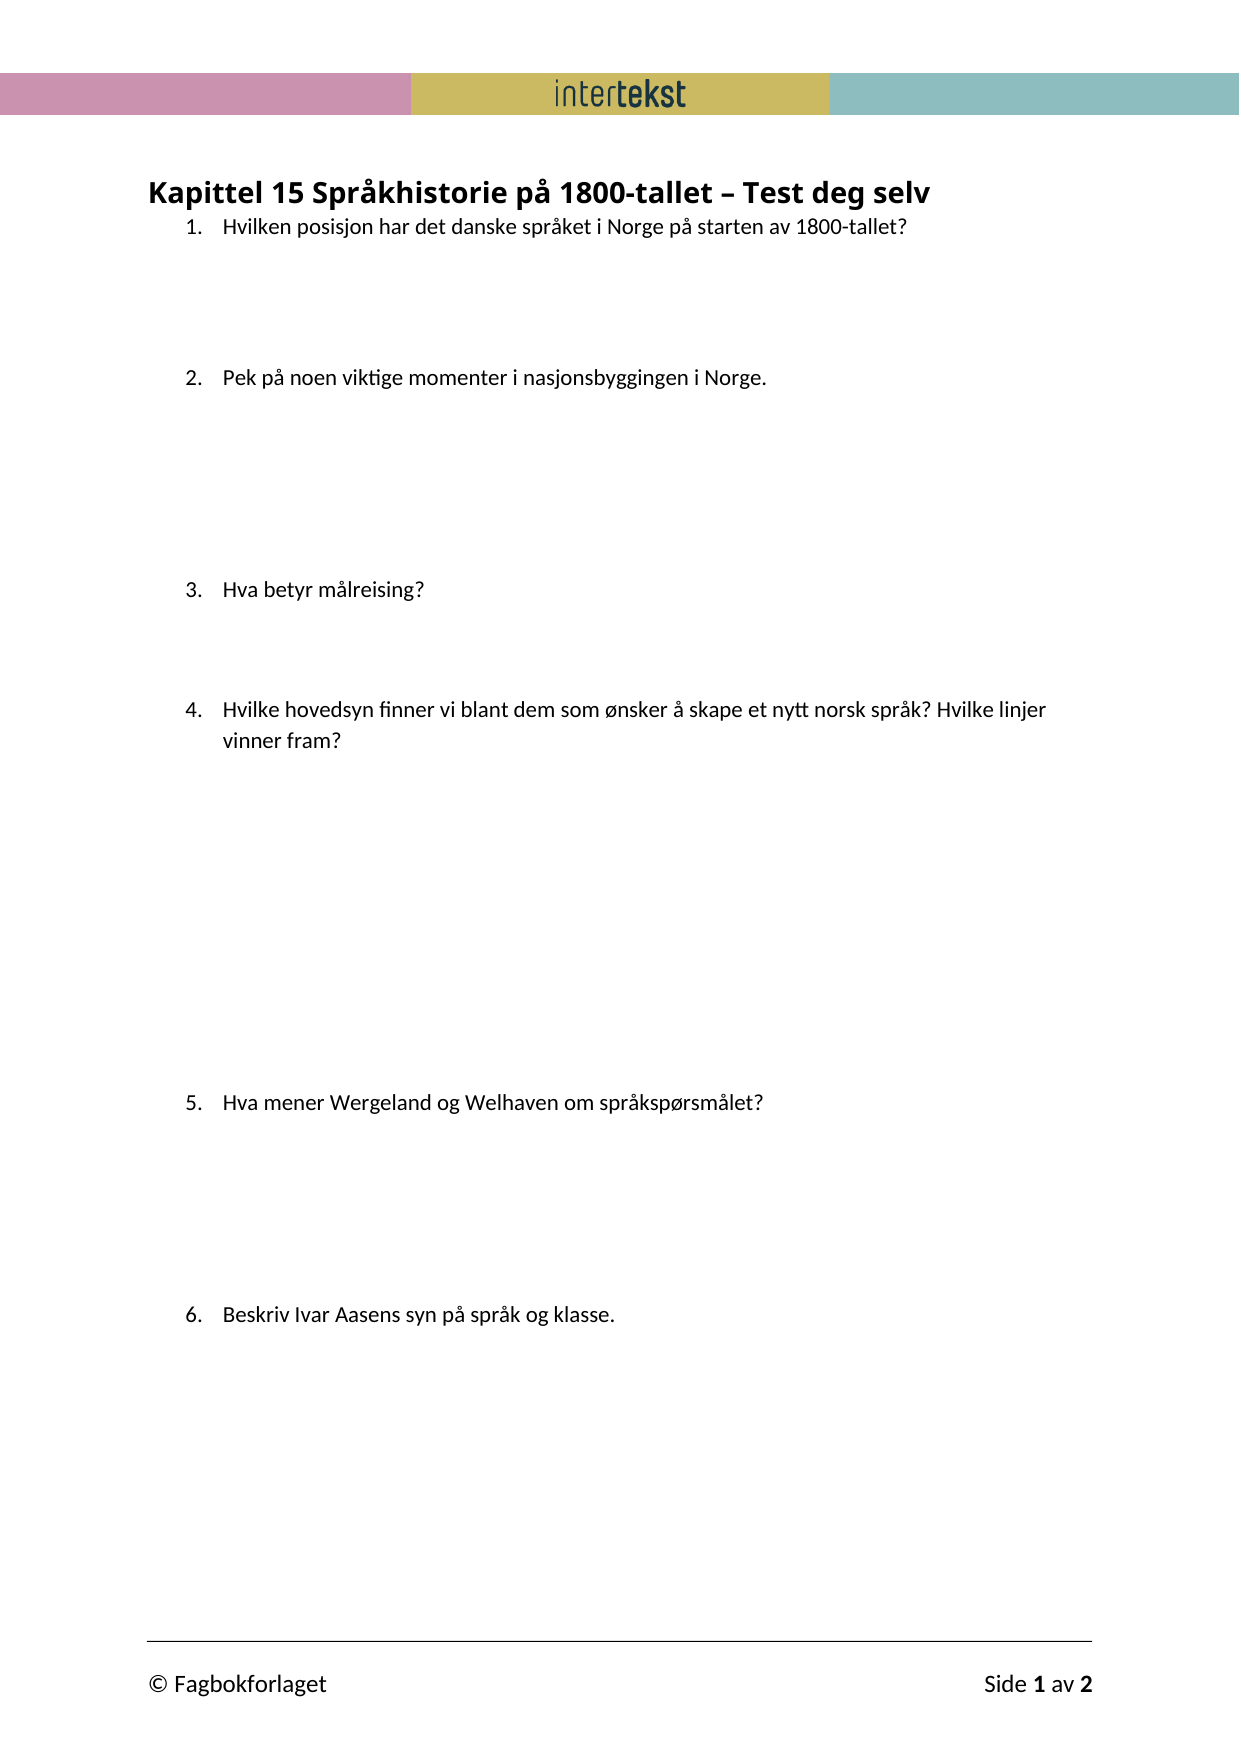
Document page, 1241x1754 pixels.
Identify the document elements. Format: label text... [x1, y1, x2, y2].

list Pek på noen viktige momenter i nasjonsbyggingen i Norge. [185, 363, 1093, 391]
list Hva mener Wergeland og Welhaven om språkspørsmålet? [185, 1088, 1093, 1116]
subtitle Kapittel 15 Språkhistorie på 1800-tallet – Test deg selv [148, 173, 1093, 212]
list Hvilken posisjon har det danske språket i Norge på starten av 1800-tallet? [185, 212, 1093, 240]
list Beskriv Ivar Aasens syn på språk og klasse. [185, 1300, 1093, 1328]
picture [0, 73, 1239, 115]
list Hva betyr målreising? [185, 575, 1093, 603]
list Hvilke hovedsyn finner vi blant dem som ønsker å skape et nytt norsk språk? Hvilke linjer vinner fram? [185, 696, 1093, 754]
